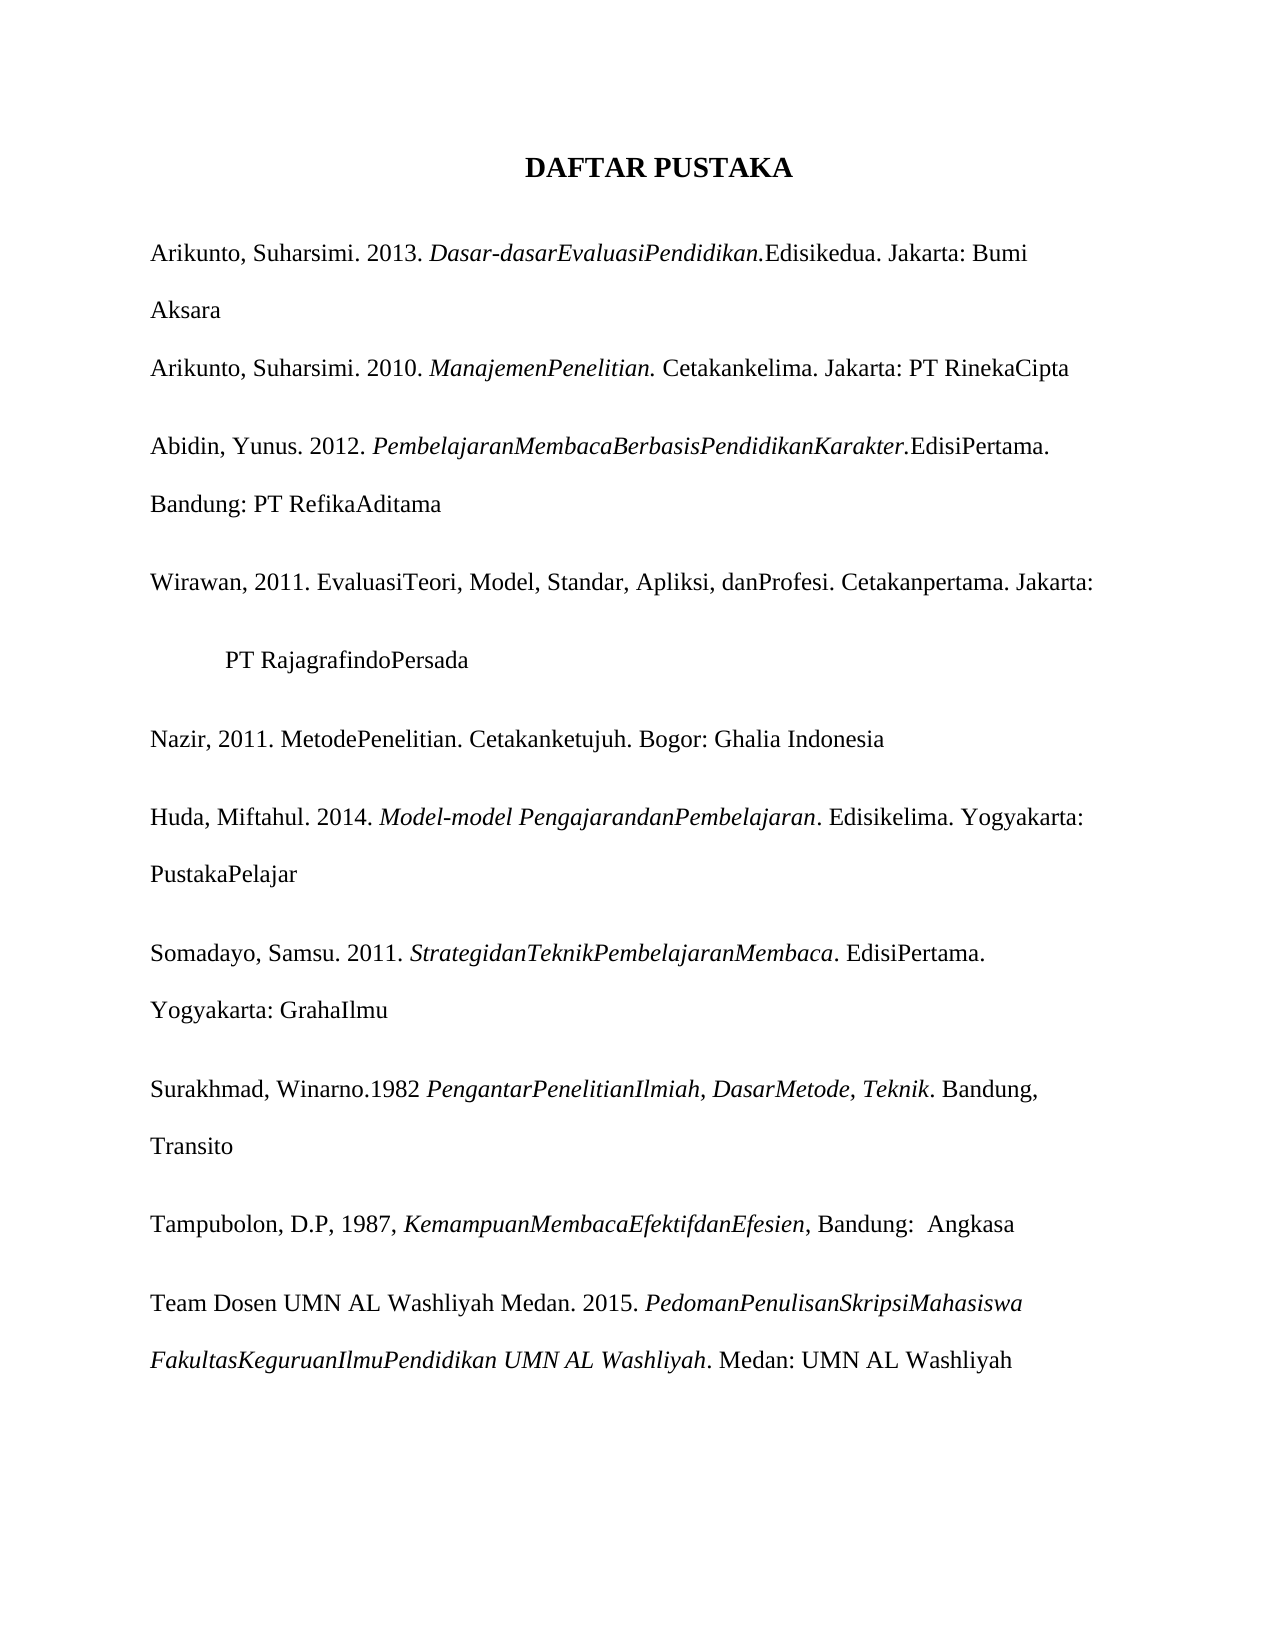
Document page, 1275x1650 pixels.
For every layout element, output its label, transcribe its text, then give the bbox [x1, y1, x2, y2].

text Team Dosen UMN AL Washliyah Medan. 2015. PedomanPenulisanSkripsiMahasiswa FakultasKeguruanIlmuPendidikan UMN AL Washliyah. Medan: UMN AL Washliyah [150, 1288, 1125, 1374]
text Surakhmad, Winarno.1982 PengantarPenelitianIlmiah, DasarMetode, Teknik. Bandung, Transito [150, 1074, 1125, 1160]
text PT RajagrafindoPersada [150, 645, 1125, 674]
text Somadayo, Samsu. 2011. StrategidanTeknikPembelajaranMembaca. EdisiPertama. Yogyakarta: GrahaIlmu [150, 938, 1125, 1024]
text Abidin, Yunus. 2012. PembelajaranMembacaBerbasisPendidikanKarakter.EdisiPertama. Bandung: PT RefikaAditama [150, 431, 1125, 517]
text Tampubolon, D.P, 1987, KemampuanMembacaEfektifdanEfesien, Bandung: Angkasa [150, 1209, 1125, 1238]
text Wirawan, 2011. EvaluasiTeori, Model, Standar, Apliksi, danProfesi. Cetakanpertama. Jakarta: [150, 567, 1125, 596]
text Nazir, 2011. MetodePenelitian. Cetakanketujuh. Bogor: Ghalia Indonesia [150, 724, 1125, 752]
text DAFTAR PUSTAKA [450, 150, 1125, 183]
text Huda, Miftahul. 2014. Model-model PengajarandanPembelajaran. Edisikelima. Yogyakarta: PustakaPelajar [150, 802, 1125, 888]
text Arikunto, Suharsimi. 2013. Dasar-dasarEvaluasiPendidikan.Edisikedua. Jakarta: Bumi Aksara Arikunto, Suharsimi. 2010. ManajemenPenelitian. Cetakankelima. Jakarta: PT RinekaCipta [150, 238, 1125, 382]
